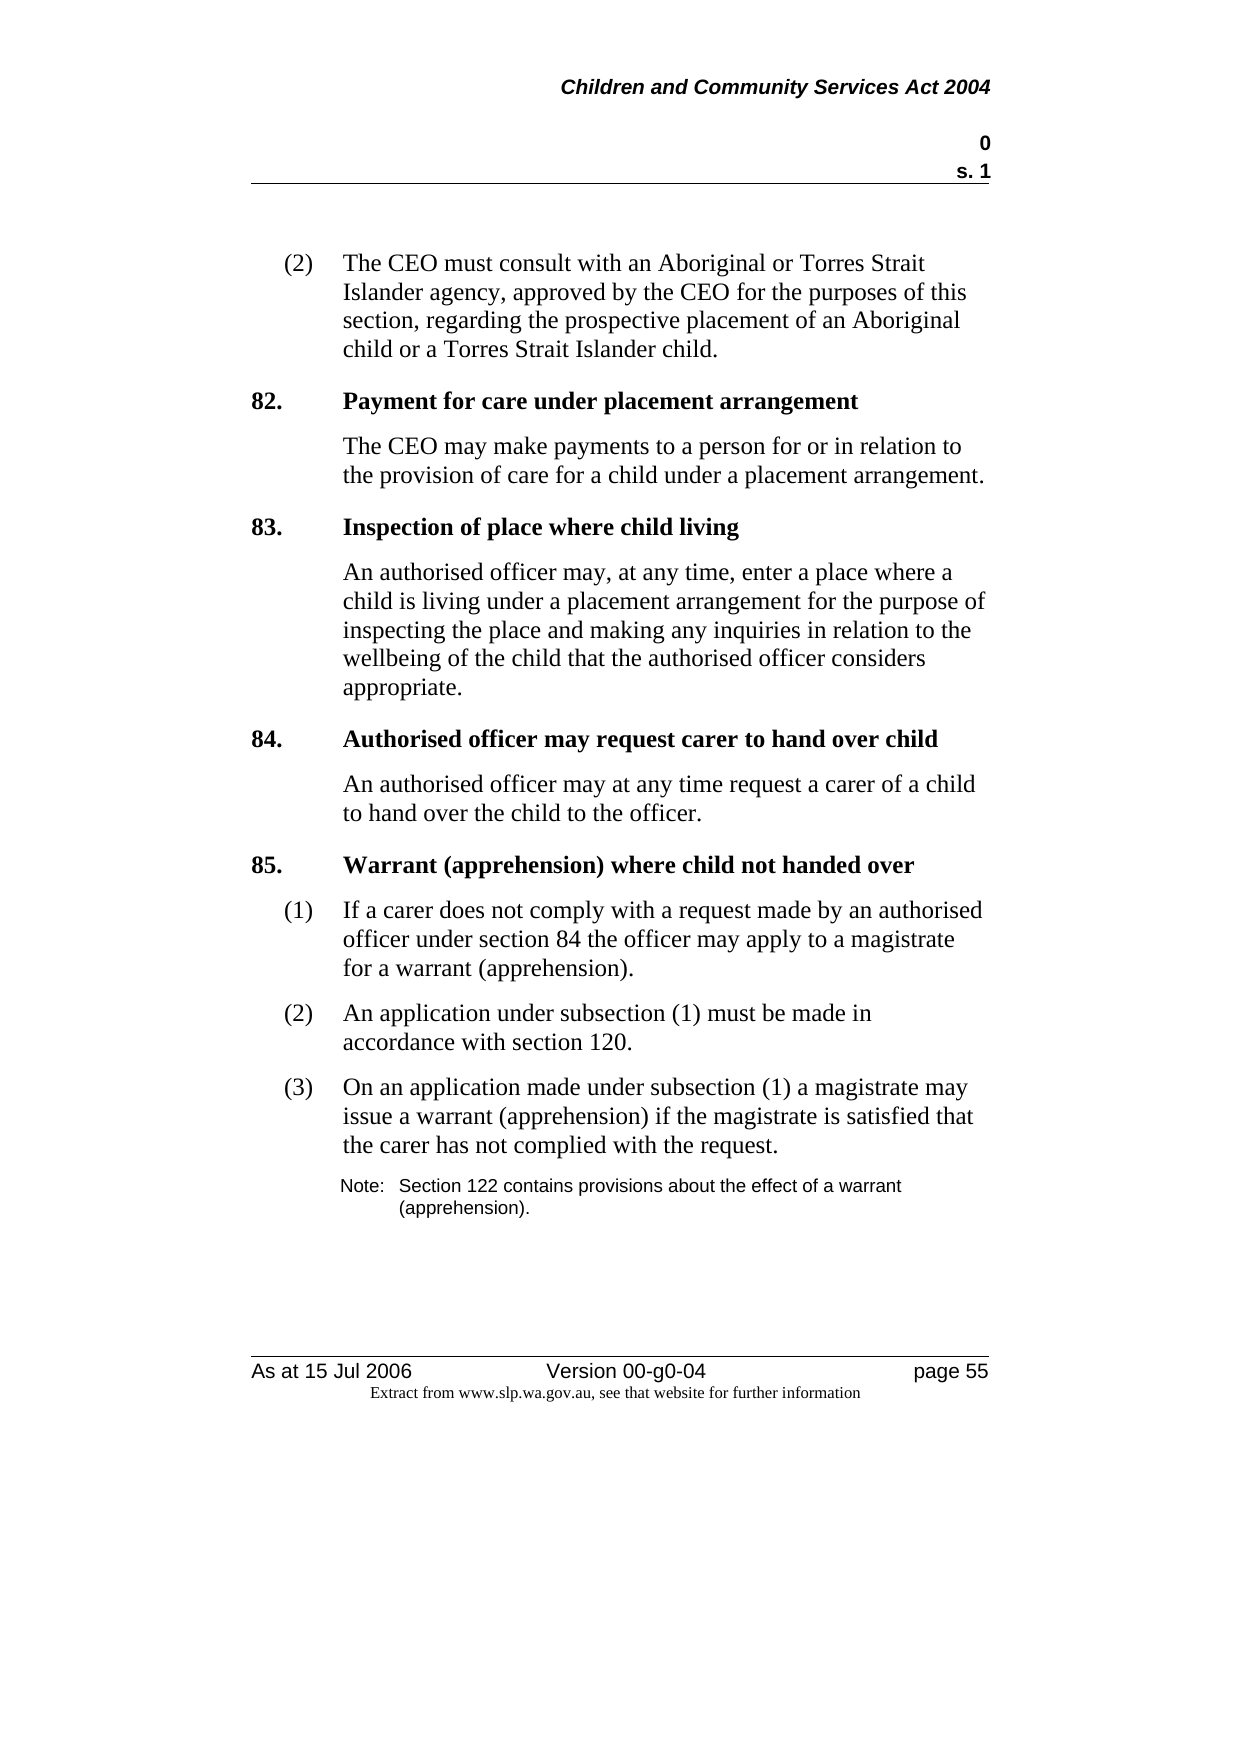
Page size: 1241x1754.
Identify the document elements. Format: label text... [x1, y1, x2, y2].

text (1) If a carer does not comply with a request made by an authorised officer under section 84 the officer may apply to a magistrate for a warrant (apprehension). [251, 895, 989, 981]
text An authorised officer may at any time request a carer of a child to hand over the child to the officer. [251, 769, 989, 827]
text (3) On an application made under subsection (1) a magistrate may issue a warrant (apprehension) if the magistrate is satisfied that the carer has not complied with the request. [251, 1072, 989, 1158]
subtitle 85. Warrant (apprehension) where child not handed over [251, 850, 989, 878]
text Note: Section 122 contains provisions about the effect of a warrant (apprehension). [251, 1175, 989, 1218]
text (2) An application under subsection (1) must be made in accordance with section 120. [251, 998, 989, 1056]
subtitle 82. Payment for care under placement arrangement [251, 386, 989, 415]
text (2) The CEO must consult with an Aboriginal or Torres Strait Islander agency, approved by the CEO for the purposes of this section, regarding the prospective placement of an Aboriginal child or a Torres Strait Islander child. [251, 248, 989, 363]
subtitle 84. Authorised officer may request carer to hand over child [251, 724, 989, 753]
text The CEO may make payments to a person for or in relation to the provision of care for a child under a placement arrangement. [251, 431, 989, 489]
subtitle 83. Inspection of place where child living [251, 512, 989, 541]
text An authorised officer may, at any time, enter a place where a child is living under a placement arrangement for the purpose of inspecting the place and making any inquiries in relation to the wellbeing of the child that the authorised officer considers appropriate. [251, 557, 989, 701]
